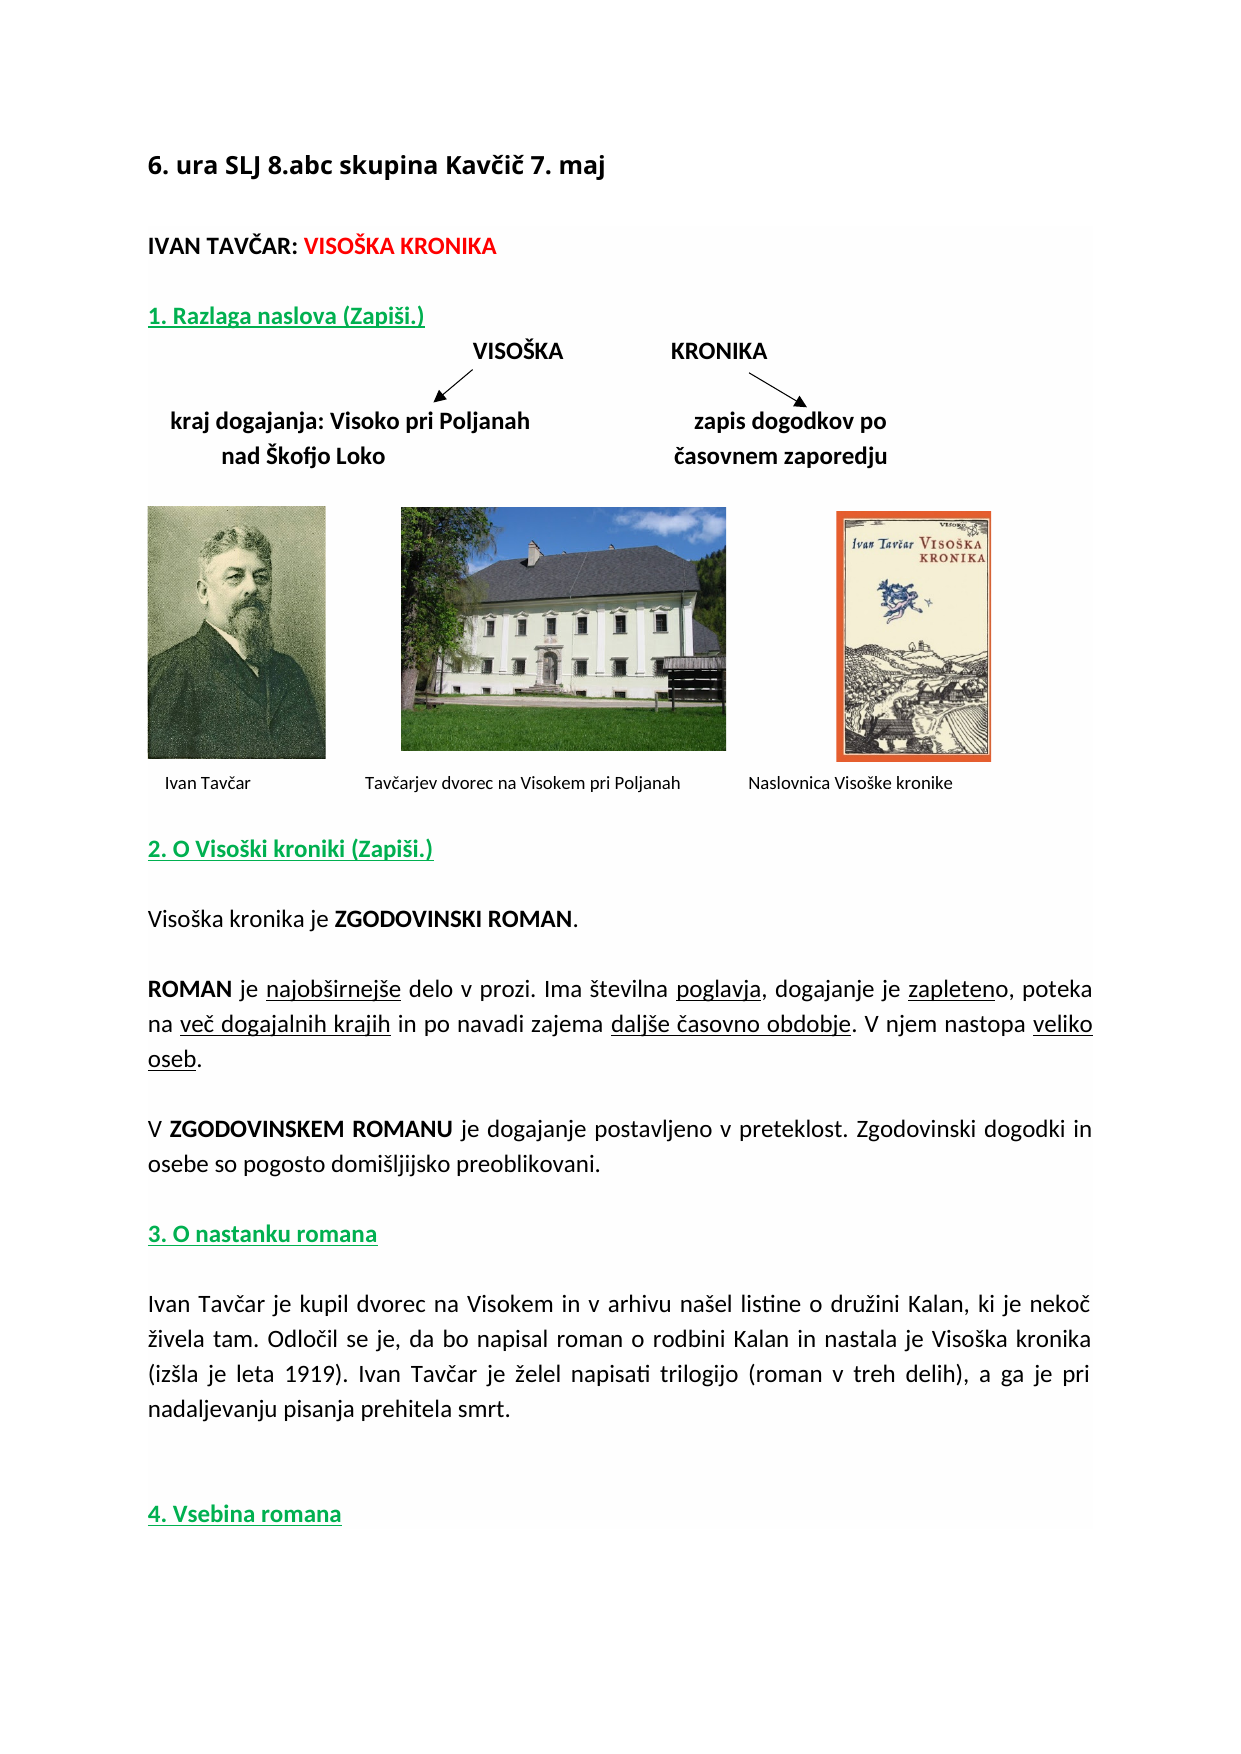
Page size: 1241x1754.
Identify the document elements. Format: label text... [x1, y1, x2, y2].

text IVAN TAVČAR: VISOŠKA KRONIKA [148, 226, 1093, 261]
text nad Škofjo Loko časovnem zaporedju [148, 436, 1093, 471]
text ROMAN je najobširnejše delo v prozi. Ima številna poglavja, dogajanje je zapleteno, poteka na več dogajalnih krajih in po navadi zajema daljše časovno obdobje. V njem nastopa veliko oseb. [148, 969, 1093, 1074]
text 6. ura SLJ 8.abc skupina Kavčič 7. maj [148, 148, 1093, 182]
text VISOŠKA KRONIKA [148, 331, 1093, 366]
text Ivan Tavčar Tavčarjev dvorec na Visokem pri Poljanah Naslovnica Visoške kronike [148, 759, 1093, 794]
text kraj dogajanja: Visoko pri Poljanah zapis dogodkov po [148, 401, 1093, 436]
text Ivan Tavčar je kupil dvorec na Visokem in v arhivu našel listine o družini Kalan, ki je nekoč živela tam. Odločil se je, da bo napisal roman o rodbini Kalan in nastala je Visoška kronika (izšla je leta 1919). Ivan Tavčar je želel napisati trilogijo (roman v treh delih), a ga je pri nadaljevanju pisanja prehitela smrt. [148, 1284, 1093, 1424]
text Visoška kronika je ZGODOVINSKI ROMAN. [148, 899, 1093, 934]
picture [147, 506, 326, 759]
text 4. Vsebina romana [148, 1494, 1093, 1529]
picture [401, 507, 727, 751]
picture [835, 511, 992, 759]
text 2. O Visoški kroniki (Zapiši.) [148, 829, 1093, 864]
text V ZGODOVINSKEM ROMANU je dogajanje postavljeno v preteklost. Zgodovinski dogodki in osebe so pogosto domišljijsko preoblikovani. [148, 1109, 1093, 1179]
text 1. Razlaga naslova (Zapiši.) [148, 296, 1093, 331]
text 3. O nastanku romana [148, 1214, 1093, 1249]
